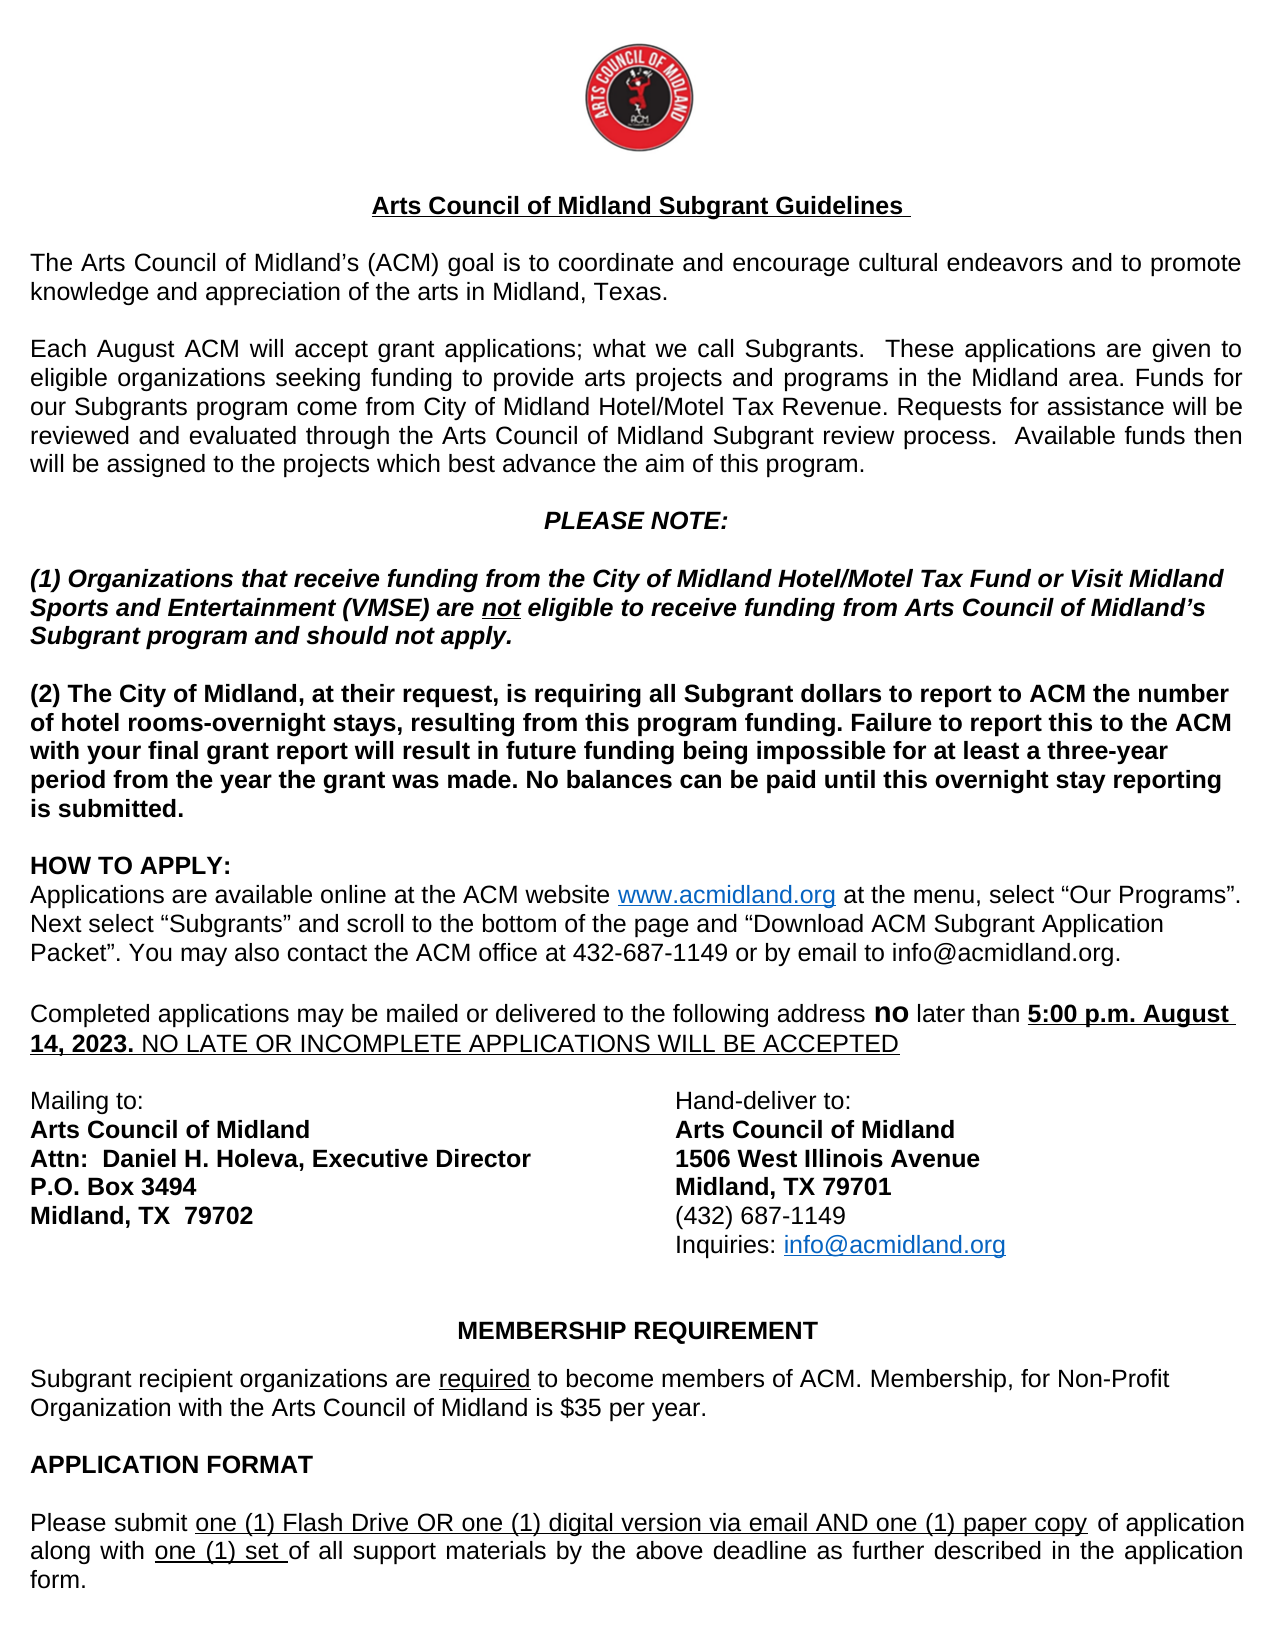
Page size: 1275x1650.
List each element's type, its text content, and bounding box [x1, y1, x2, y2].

text Subgrant recipient organizations are required to become members of ACM. Membership, for Non-Profit Organization with the Arts Council of Midland is $35 per year. [30, 1364, 1245, 1421]
text MEMBERSHIP REQUIREMENT [30, 1316, 1245, 1345]
text PLEASE NOTE: [30, 506, 1245, 535]
text Please submit one (1) Flash Drive OR one (1) digital version via email AND one (1) paper copy of application along with one (1) set of all support materials by the above deadline as further described in the application form. [30, 1507, 1245, 1594]
text Arts Council of Midland [675, 1115, 1245, 1143]
text Midland, TX 79701 [675, 1172, 1245, 1201]
text 1506 West Illinois Avenue [675, 1143, 1245, 1172]
text Attn: Daniel H. Holeva, Executive Director [30, 1143, 600, 1172]
text (432) 687-1149 [675, 1201, 1245, 1230]
text (1) Organizations that receive funding from the City of Midland Hotel/Motel Tax Fund or Visit Midland Sports and Entertainment (VMSE) are not eligible to receive funding from Arts Council of Midland’s Subgrant program and should not apply. [30, 564, 1245, 650]
text Arts Council of Midland [30, 1115, 600, 1143]
text HOW TO APPLY: [30, 851, 1245, 880]
text Midland, TX 79702 [30, 1201, 600, 1230]
text Mailing to: [30, 1086, 600, 1115]
text P.O. Box 3494 [30, 1172, 600, 1201]
text The Arts Council of Midland’s (ACM) goal is to coordinate and encourage cultural endeavors and to promote knowledge and appreciation of the arts in Midland, Texas. [30, 248, 1245, 306]
picture [570, 30, 705, 162]
text APPLICATION FORMAT [30, 1450, 1245, 1479]
text (2) The City of Midland, at their request, is requiring all Subgrant dollars to report to ACM the number of hotel rooms-overnight stays, resulting from this program funding. Failure to report this to the ACM with your final grant report will result in future funding being impossible for at least a three-year period from the year the grant was made. No balances can be paid until this overnight stay reporting is submitted. [30, 679, 1245, 822]
text Hand-deliver to: [675, 1086, 1245, 1115]
text Arts Council of Midland Subgrant Guidelines [30, 191, 1245, 219]
text Completed applications may be mailed or delivered to the following address no later than 5:00 p.m. August 14, 2023. NO LATE OR INCOMPLETE APPLICATIONS WILL BE ACCEPTED [30, 995, 1245, 1057]
text Each August ACM will accept grant applications; what we call Subgrants. These applications are given to eligible organizations seeking funding to provide arts projects and programs in the Midland area. Funds for our Subgrants program come from City of Midland Hotel/Motel Tax Revenue. Requests for assistance will be reviewed and evaluated through the Arts Council of Midland Subgrant review process. Available funds then will be assigned to the projects which best advance the aim of this program. [30, 334, 1245, 478]
text Inquiries: info@acmidland.org [675, 1230, 1245, 1258]
text Applications are available online at the ACM website www.acmidland.org at the menu, select “Our Programs”. Next select “Subgrants” and scroll to the bottom of the page and “Download ACM Subgrant Application Packet”. You may also contact the ACM office at 432-687-1149 or by email to info@acmidland.org. [30, 880, 1245, 966]
